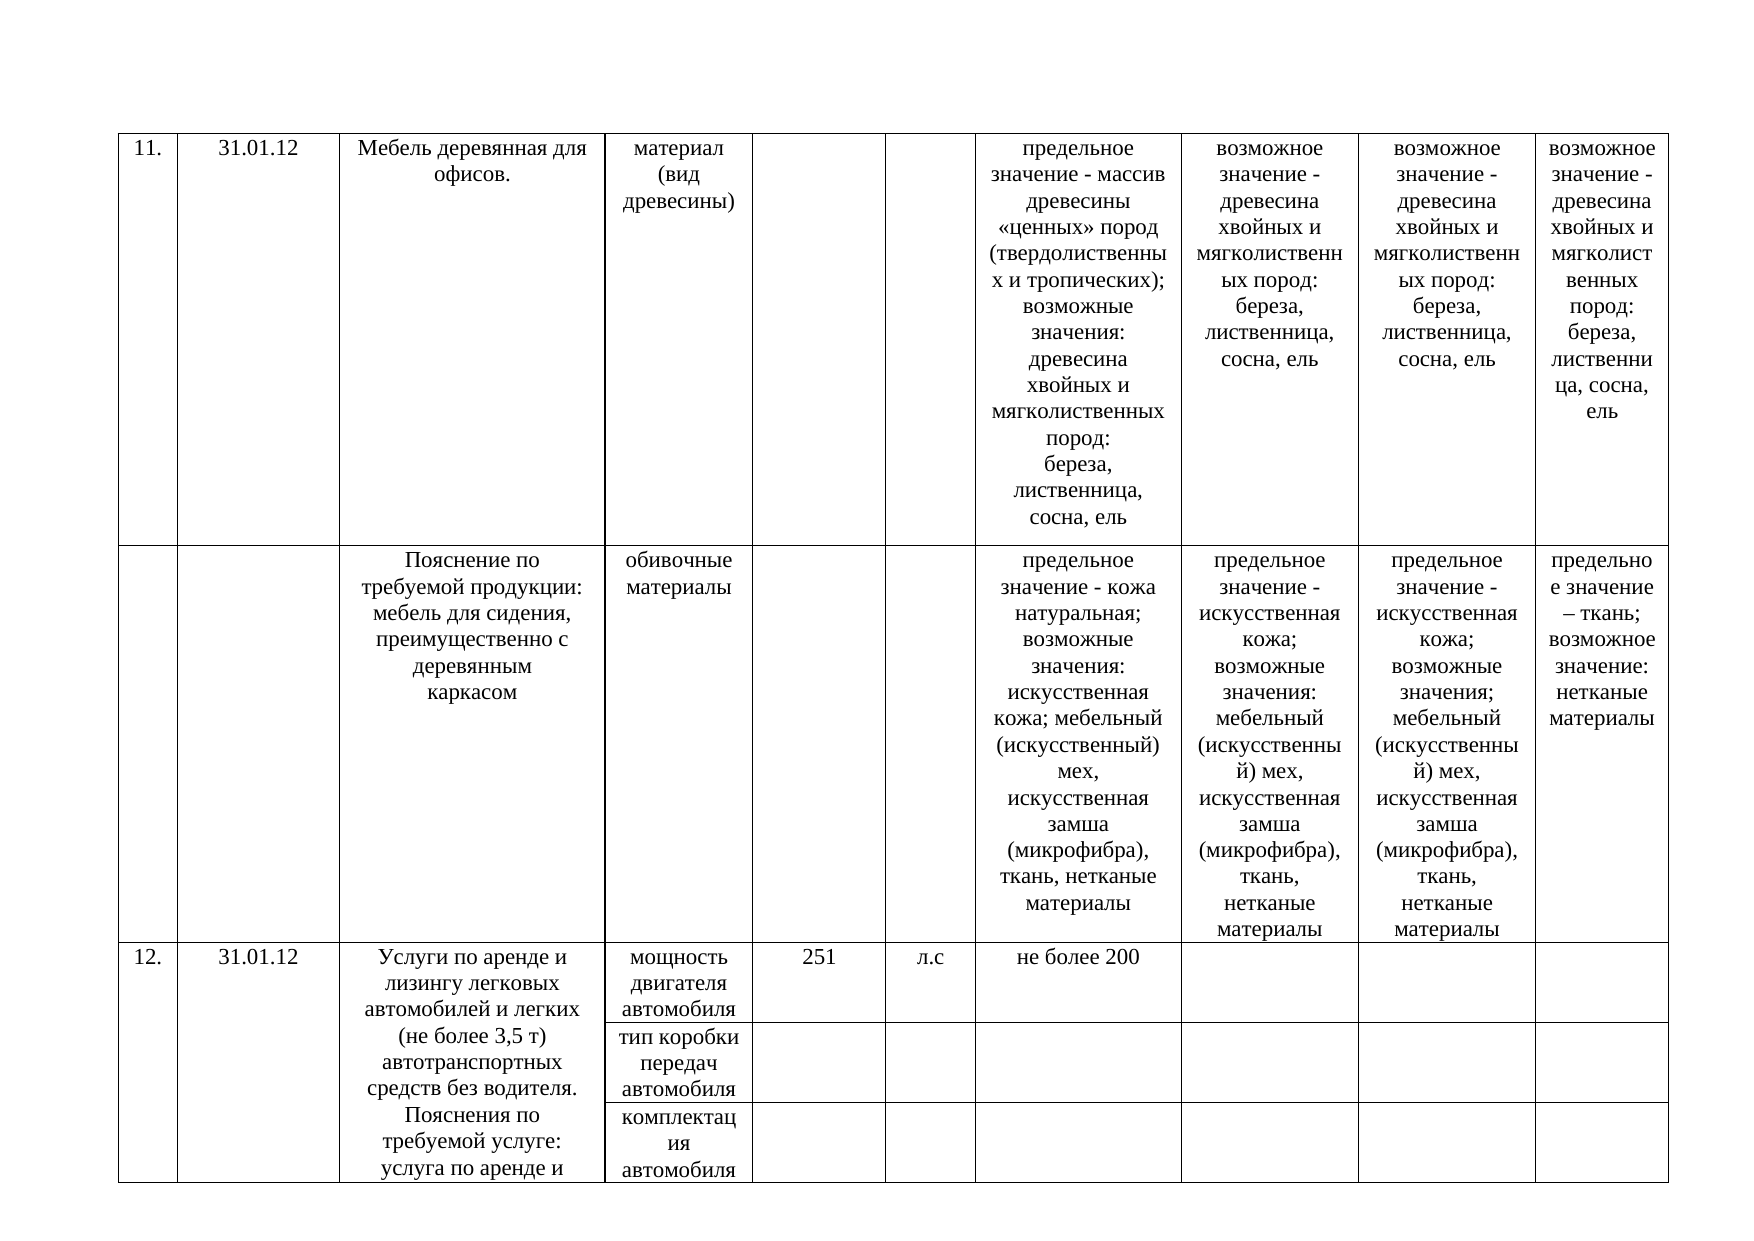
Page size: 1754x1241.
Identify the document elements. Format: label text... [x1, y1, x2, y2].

table_cell [1359, 1103, 1535, 1182]
table_cell [753, 1103, 885, 1182]
table_cell возможное значение - древесина хвойных и мягколиственных пород: береза, лиственница, сосна, ель [1359, 134, 1535, 545]
table_cell [886, 1023, 975, 1102]
table_cell [1359, 943, 1535, 1022]
table_cell 31.01.12 [178, 943, 339, 1182]
table_cell предельное значение – ткань; возможное значение: нетканые материалы [1536, 546, 1668, 942]
table_cell возможное значение -древесина хвойных и мягколиственных пород: береза, лиственница, сосна, ель [1536, 134, 1668, 545]
table_cell [178, 546, 339, 942]
table_cell [886, 134, 975, 545]
table_cell [886, 546, 975, 942]
table_cell [976, 1023, 1181, 1102]
table_cell Пояснение по требуемой продукции: мебель для сидения, преимущественно с деревянным каркасом [340, 546, 604, 942]
table_cell 31.01.12 [178, 134, 339, 545]
table_cell [1182, 1103, 1358, 1182]
table_cell [1536, 1103, 1668, 1182]
table_cell предельное значение - массив древесины «ценных» пород (твердолиственных и тропических); возможные значения: древесина хвойных и мягколиственных пород: береза, лиственница, сосна, ель [976, 134, 1181, 545]
table_cell предельное значение - кожа натуральная; возможные значения: искусственная кожа; мебельный (искусственный) мех, искусственная замша (микрофибра), ткань, нетканые материалы [976, 546, 1181, 942]
table_cell 251 [753, 943, 885, 1022]
table_cell возможное значение - древесина хвойных и мягколиственных пород: береза, лиственница, сосна, ель [1182, 134, 1358, 545]
table_cell тип коробки передач автомобиля [606, 1023, 752, 1102]
table_cell обивочные материалы [606, 546, 752, 942]
table_cell комплектация автомобиля [606, 1103, 752, 1182]
table_cell [753, 1023, 885, 1102]
table_cell мощность двигателя автомобиля [606, 943, 752, 1022]
table_cell материал (вид древесины) [606, 134, 752, 545]
table_cell л.с [886, 943, 975, 1022]
table_cell [886, 1103, 975, 1182]
table_cell [753, 134, 885, 545]
table_cell Мебель деревянная для офисов. [340, 134, 604, 545]
table_cell не более 200 [976, 943, 1181, 1022]
table_cell [1536, 1023, 1668, 1102]
table_cell [1182, 1023, 1358, 1102]
table_cell 12. [119, 943, 177, 1182]
table_cell [753, 546, 885, 942]
table_cell [976, 1103, 1181, 1182]
table_cell предельное значение - искусственная кожа; возможные значения; мебельный (искусственный) мех, искусственная замша (микрофибра), ткань, нетканые материалы [1359, 546, 1535, 942]
table_cell [1359, 1023, 1535, 1102]
table_cell Услуги по аренде и лизингу легковых автомобилей и легких (не более 3,5 т) автотранспортных средств без водителя. Пояснения по требуемой услуге: услуга по аренде и лизингу легковых автомобилей без водителя; услуга по аренде и лизингу легких (до 3,5 т) автотранспортных средств без водителя [340, 943, 604, 1182]
table_cell 11. [119, 134, 177, 545]
table_cell предельное значение - искусственная кожа; возможные значения: мебельный (искусственный) мех, искусственная замша (микрофибра), ткань, нетканые материалы [1182, 546, 1358, 942]
table_cell [1536, 943, 1668, 1022]
table_cell [1182, 943, 1358, 1022]
table_cell [119, 546, 177, 942]
